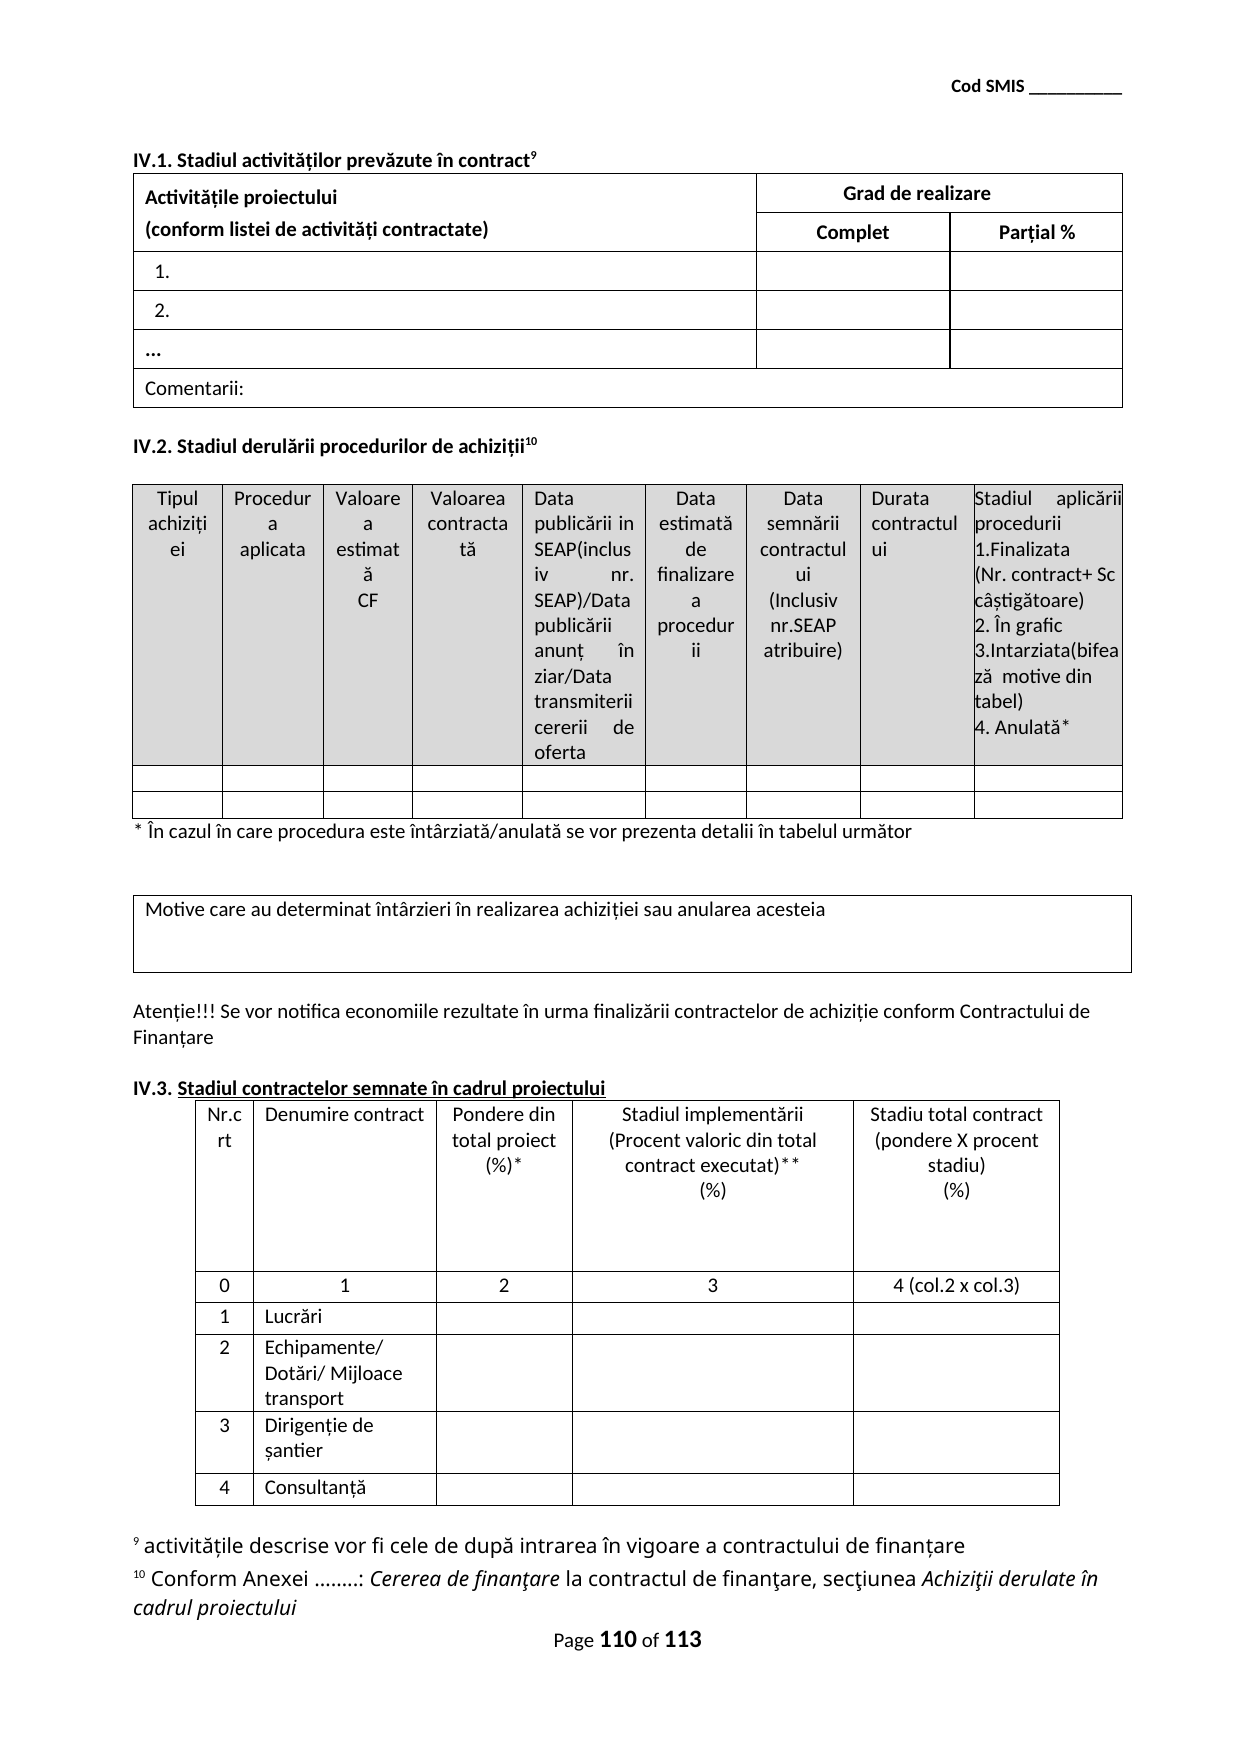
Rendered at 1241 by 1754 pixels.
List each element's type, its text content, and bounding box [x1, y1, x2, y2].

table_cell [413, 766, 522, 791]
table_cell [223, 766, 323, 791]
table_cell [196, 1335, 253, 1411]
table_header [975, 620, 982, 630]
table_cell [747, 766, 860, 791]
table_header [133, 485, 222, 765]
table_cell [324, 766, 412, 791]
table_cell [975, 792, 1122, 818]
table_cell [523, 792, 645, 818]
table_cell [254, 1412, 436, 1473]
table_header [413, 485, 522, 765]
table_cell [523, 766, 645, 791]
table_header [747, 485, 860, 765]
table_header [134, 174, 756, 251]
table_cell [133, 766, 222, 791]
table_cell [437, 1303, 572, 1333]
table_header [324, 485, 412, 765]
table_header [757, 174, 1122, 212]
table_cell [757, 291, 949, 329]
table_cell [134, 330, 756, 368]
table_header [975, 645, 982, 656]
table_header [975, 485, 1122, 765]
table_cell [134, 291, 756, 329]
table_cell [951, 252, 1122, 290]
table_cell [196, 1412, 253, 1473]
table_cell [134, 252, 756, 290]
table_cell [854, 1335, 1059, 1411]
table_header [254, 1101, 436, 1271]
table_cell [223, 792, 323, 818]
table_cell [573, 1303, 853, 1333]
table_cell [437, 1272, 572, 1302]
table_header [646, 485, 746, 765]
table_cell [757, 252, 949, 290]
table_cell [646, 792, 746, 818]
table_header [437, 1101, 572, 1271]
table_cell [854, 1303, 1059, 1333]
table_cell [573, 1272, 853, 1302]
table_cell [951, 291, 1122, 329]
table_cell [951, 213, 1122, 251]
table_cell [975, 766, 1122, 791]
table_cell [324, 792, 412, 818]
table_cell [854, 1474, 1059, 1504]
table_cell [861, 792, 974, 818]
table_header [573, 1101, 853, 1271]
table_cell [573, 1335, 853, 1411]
text * În cazul în care procedura este întârziată/anulată se vor prezenta detalii în tabelul următor [133, 819, 1122, 844]
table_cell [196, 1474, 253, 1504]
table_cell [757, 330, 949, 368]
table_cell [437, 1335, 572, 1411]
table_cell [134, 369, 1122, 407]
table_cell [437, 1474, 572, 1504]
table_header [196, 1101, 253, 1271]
text IV.1. Stadiul activităţilor prevăzute în contract [133, 148, 1122, 173]
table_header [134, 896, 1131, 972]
text IV.2. Stadiul derulării procedurilor de achiziţii [133, 433, 1122, 459]
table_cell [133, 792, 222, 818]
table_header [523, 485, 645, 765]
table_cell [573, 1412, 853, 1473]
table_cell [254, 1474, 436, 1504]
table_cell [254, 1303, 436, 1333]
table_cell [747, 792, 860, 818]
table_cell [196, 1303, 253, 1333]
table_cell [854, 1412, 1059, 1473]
text IV.3. Stadiul contractelor semnate în cadrul proiectului [133, 1075, 1122, 1100]
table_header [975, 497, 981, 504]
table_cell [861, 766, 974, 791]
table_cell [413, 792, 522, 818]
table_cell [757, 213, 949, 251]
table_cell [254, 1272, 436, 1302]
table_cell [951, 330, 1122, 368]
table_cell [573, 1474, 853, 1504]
text Atenție!!! Se vor notifica economiile rezultate în urma finalizării contractelor de achiziție conform Contractului de Finanțare [133, 999, 1122, 1049]
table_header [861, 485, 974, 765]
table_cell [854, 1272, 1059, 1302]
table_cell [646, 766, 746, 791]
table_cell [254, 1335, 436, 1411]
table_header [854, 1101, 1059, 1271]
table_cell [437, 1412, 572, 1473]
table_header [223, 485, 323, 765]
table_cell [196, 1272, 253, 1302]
